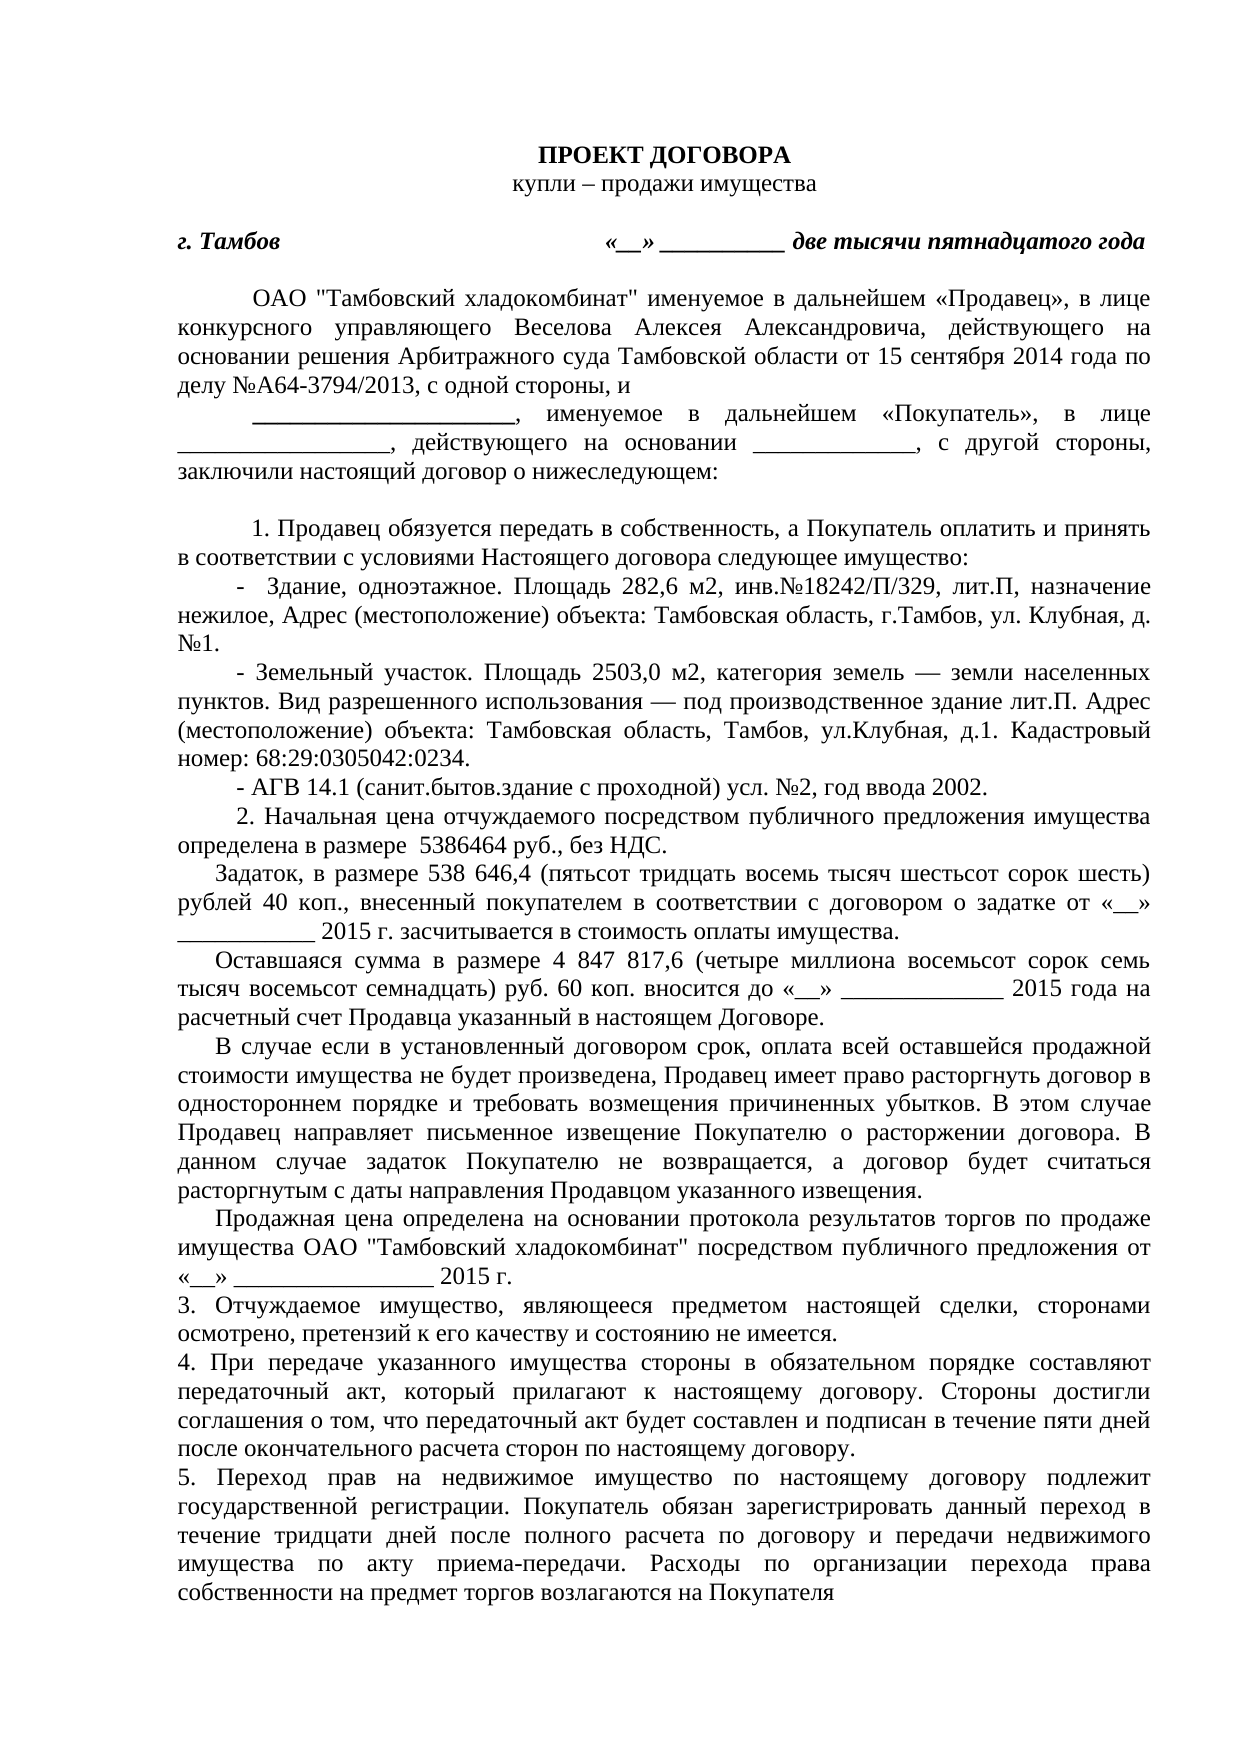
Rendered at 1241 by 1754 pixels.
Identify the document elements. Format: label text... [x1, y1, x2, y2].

text ОАО "Тамбовский хладокомбинат" именуемое в дальнейшем «Продавец», в лице конкурсного управляющего Веселова Алексея Александровича, действующего на основании решения Арбитражного суда Тамбовской области от 15 сентября 2014 года по делу №А64-3794/2013, с одной стороны, и [177, 283, 1152, 398]
text - АГВ 14.1 (санит.бытов.здание с проходной) усл. №2, год ввода 2002. [177, 772, 1152, 801]
text - Здание, одноэтажное. Площадь 282,6 м2, инв.№18242/П/329, лит.П, назначение нежилое, Адрес (местоположение) объекта: Тамбовская область, г.Тамбов, ул. Клубная, д. №1. [177, 571, 1152, 657]
text _____________________, именуемое в дальнейшем «Покупатель», в лице _________________, действующего на основании _____________, с другой стороны, заключили настоящий договор о нижеследующем: [177, 398, 1152, 485]
text Оставшаяся сумма в размере 4 847 817,6 (четыре миллиона восемьсот сорок семь тысяч восемьсот семнадцать) руб. 60 коп. вносится до «__» _____________ 2015 года на расчетный счет Продавца указанный в настоящем Договоре. [177, 945, 1152, 1031]
text Продажная цена определена на основании протокола результатов торгов по продаже имущества ОАО "Тамбовский хладокомбинат" посредством публичного предложения от «__» ________________ 2015 г. [177, 1203, 1152, 1290]
text - Земельный участок. Площадь 2503,0 м2, категория земель — земли населенных пунктов. Вид разрешенного использования — под производственное здание лит.П. Адрес (местоположение) объекта: Тамбовская область, Тамбов, ул.Клубная, д.1. Кадастровый номер: 68:29:0305042:0234. [177, 657, 1152, 772]
text 2. Начальная цена отчуждаемого посредством публичного предложения имущества определена в размере 5386464 руб., без НДС. [177, 801, 1152, 858]
text 3. Отчуждаемое имущество, являющееся предметом настоящей сделки, сторонами осмотрено, претензий к его качеству и состоянию не имеется. [177, 1290, 1152, 1347]
title ПРОЕКТ ДОГОВОРА [177, 140, 1152, 168]
text 4. При передаче указанного имущества стороны в обязательном порядке составляют передаточный акт, который прилагают к настоящему договору. Стороны достигли соглашения о том, что передаточный акт будет составлен и подписан в течение пяти дней после окончательного расчета сторон по настоящему договору. [177, 1347, 1152, 1462]
text Задаток, в размере 538 646,4 (пятьсот тридцать восемь тысяч шестьсот сорок шесть) рублей 40 коп., внесенный покупателем в соответствии с договором о задатке от «__» ___________ 2015 г. засчитывается в стоимость оплаты имущества. [177, 858, 1152, 945]
text г. Тамбов «__» __________ две тысячи пятнадцатого года [177, 226, 1152, 255]
text В случае если в установленный договором срок, оплата всей оставшейся продажной стоимости имущества не будет произведена, Продавец имеет право расторгнуть договор в одностороннем порядке и требовать возмещения причиненных убытков. В этом случае Продавец направляет письменное извещение Покупателю о расторжении договора. В данном случае задаток Покупателю не возвращается, а договор будет считаться расторгнутым с даты направления Продавцом указанного извещения. [177, 1031, 1152, 1203]
text 5. Переход прав на недвижимое имущество по настоящему договору подлежит государственной регистрации. Покупатель обязан зарегистрировать данный переход в течение тридцати дней после полного расчета по договору и передачи недвижимого имущества по акту приема-передачи. Расходы по организации перехода права собственности на предмет торгов возлагаются на Покупателя [177, 1462, 1152, 1606]
text 1. Продавец обязуется передать в собственность, а Покупатель оплатить и принять в соответствии с условиями Настоящего договора следующее имущество: [177, 513, 1152, 571]
text купли – продажи имущества [177, 168, 1152, 197]
